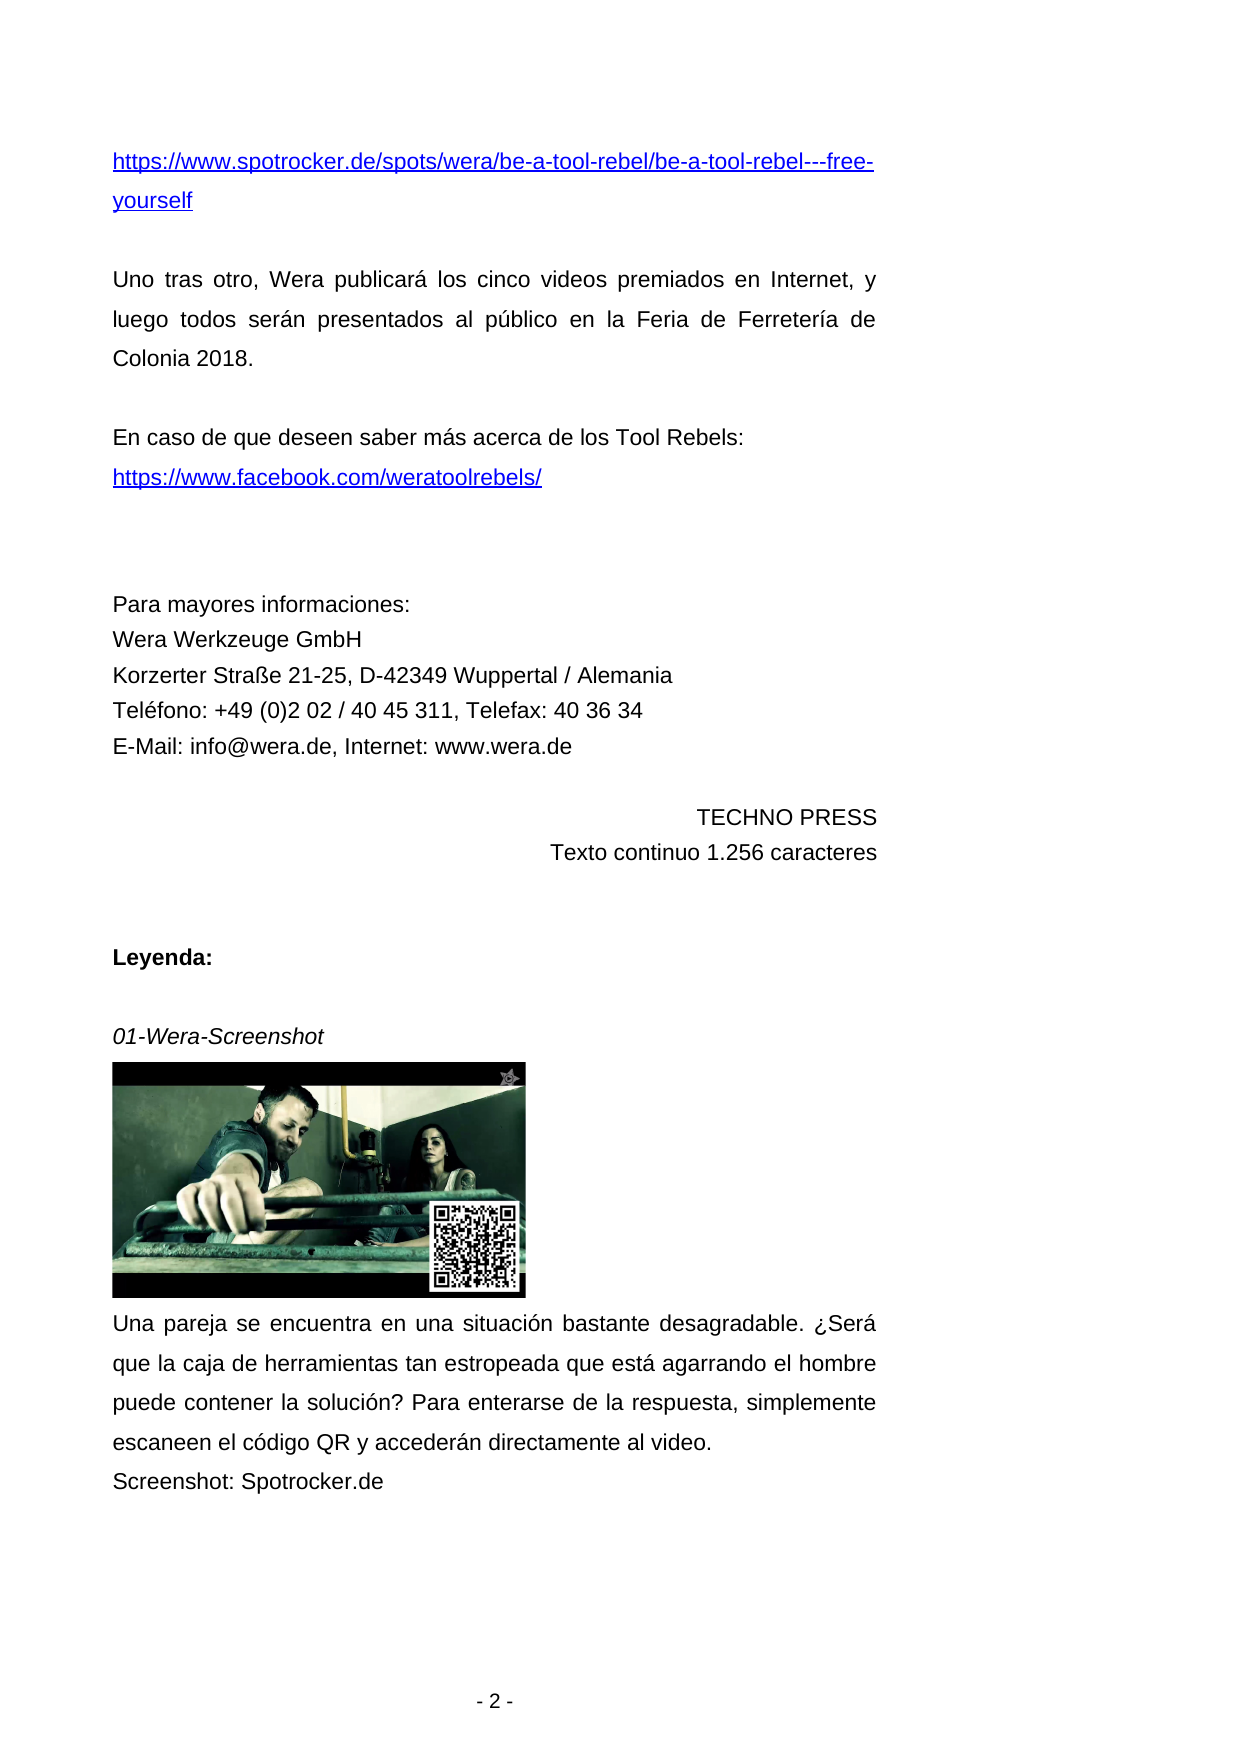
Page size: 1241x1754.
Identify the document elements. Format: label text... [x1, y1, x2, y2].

text Para mayores informaciones: [112, 582, 877, 617]
text Korzerter Straße 21-25, D-42349 Wuppertal / Alemania [112, 653, 877, 688]
text https://www.facebook.com/weratoolrebels/ [112, 463, 877, 490]
text E-Mail: info@wera.de, Internet: www.wera.de [112, 724, 877, 759]
picture [112, 1062, 526, 1298]
text Uno tras otro, Wera publicará los cinco videos premiados en Internet, y luego todos serán presentados al público en la Feria de Ferretería de Colonia 2018. [112, 266, 877, 371]
text Leyenda: [112, 944, 877, 971]
text TECHNO PRESS [112, 794, 877, 830]
text Una pareja se encuentra en una situación bastante desagradable. ¿Será que la caja de herramientas tan estropeada que está agarrando el hombre puede contener la solución? Para enterarse de la respuesta, simplemente escaneen el código QR y accederán directamente al video. [112, 1310, 877, 1455]
text Screenshot: Spotrocker.de [112, 1468, 877, 1494]
text Wera Werkzeuge GmbH [112, 617, 877, 653]
text Teléfono: +49 (0)2 02 / 40 45 311, Telefax: 40 36 34 [112, 688, 877, 724]
text 01-Wera-Screenshot [112, 1023, 877, 1049]
text https://www.spotrocker.de/spots/wera/be-a-tool-rebel/be-a-tool-rebel---free-yourself [112, 148, 877, 213]
text Texto continuo 1.256 caracteres [112, 830, 877, 865]
text En caso de que deseen saber más acerca de los Tool Rebels: [112, 424, 877, 450]
